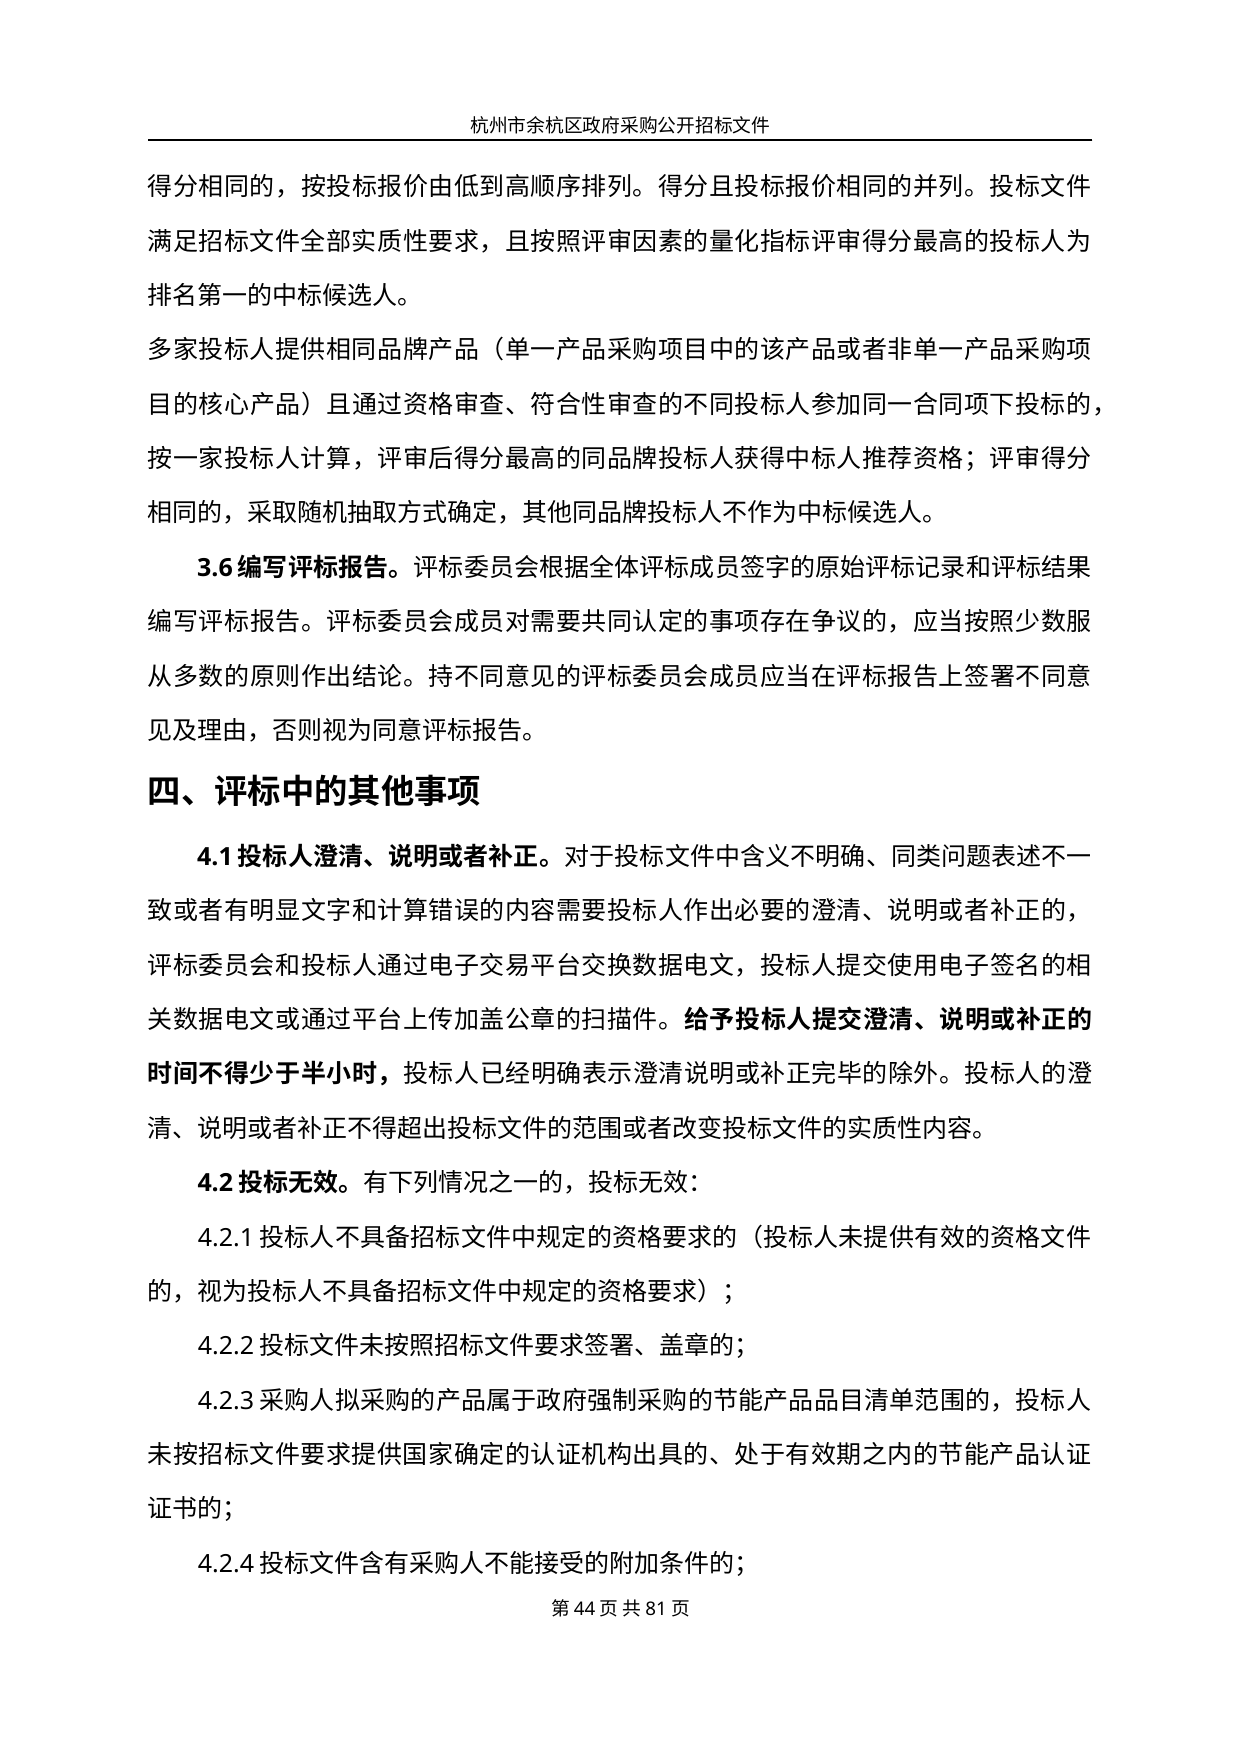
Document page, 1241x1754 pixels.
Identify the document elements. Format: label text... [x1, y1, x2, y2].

text 4.2投标无效。有下列情况之一的，投标无效： [197, 1163, 1092, 1199]
text 多家投标人提供相同品牌产品（单一产品采购项目中的该产品或者非单一产品采购项目的核心产品）且通过资格审查、符合性审查的不同投标人参加同一合同项下投标的，按一家投标人计算，评审后得分最高的同品牌投标人获得中标人推荐资格；评审得分相同的，采取随机抽取方式确定，其他同品牌投标人不作为中标候选人。 [148, 330, 1092, 529]
text 4.2.1投标人不具备招标文件中规定的资格要求的（投标人未提供有效的资格文件的，视为投标人不具备招标文件中规定的资格要求）； [148, 1217, 1092, 1308]
text 四、评标中的其他事项 [148, 765, 1092, 813]
text 4.2.3采购人拟采购的产品属于政府强制采购的节能产品品目清单范围的，投标人未按招标文件要求提供国家确定的认证机构出具的、处于有效期之内的节能产品认证证书的； [148, 1380, 1092, 1525]
text 3.6编写评标报告。评标委员会根据全体评标成员签字的原始评标记录和评标结果编写评标报告。评标委员会成员对需要共同认定的事项存在争议的，应当按照少数服从多数的原则作出结论。持不同意见的评标委员会成员应当在评标报告上签署不同意见及理由，否则视为同意评标报告。 [148, 547, 1092, 747]
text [148, 167, 1092, 312]
text 4.1投标人澄清、说明或者补正。对于投标文件中含义不明确、同类问题表述不一致或者有明显文字和计算错误的内容需要投标人作出必要的澄清、说明或者补正的，评标委员会和投标人通过电子交易平台交换数据电文，投标人提交使用电子签名的相关数据电文或通过平台上传加盖公章的扫描件。给予投标人提交澄清、说明或补正的时间不得少于半小时，投标人已经明确表示澄清说明或补正完毕的除外。投标人的澄清、说明或者补正不得超出投标文件的范围或者改变投标文件的实质性内容。 [148, 836, 1092, 1144]
text 4.2.2投标文件未按照招标文件要求签署、盖章的； [148, 1326, 1092, 1362]
text 4.2.4投标文件含有采购人不能接受的附加条件的； [148, 1543, 1092, 1579]
